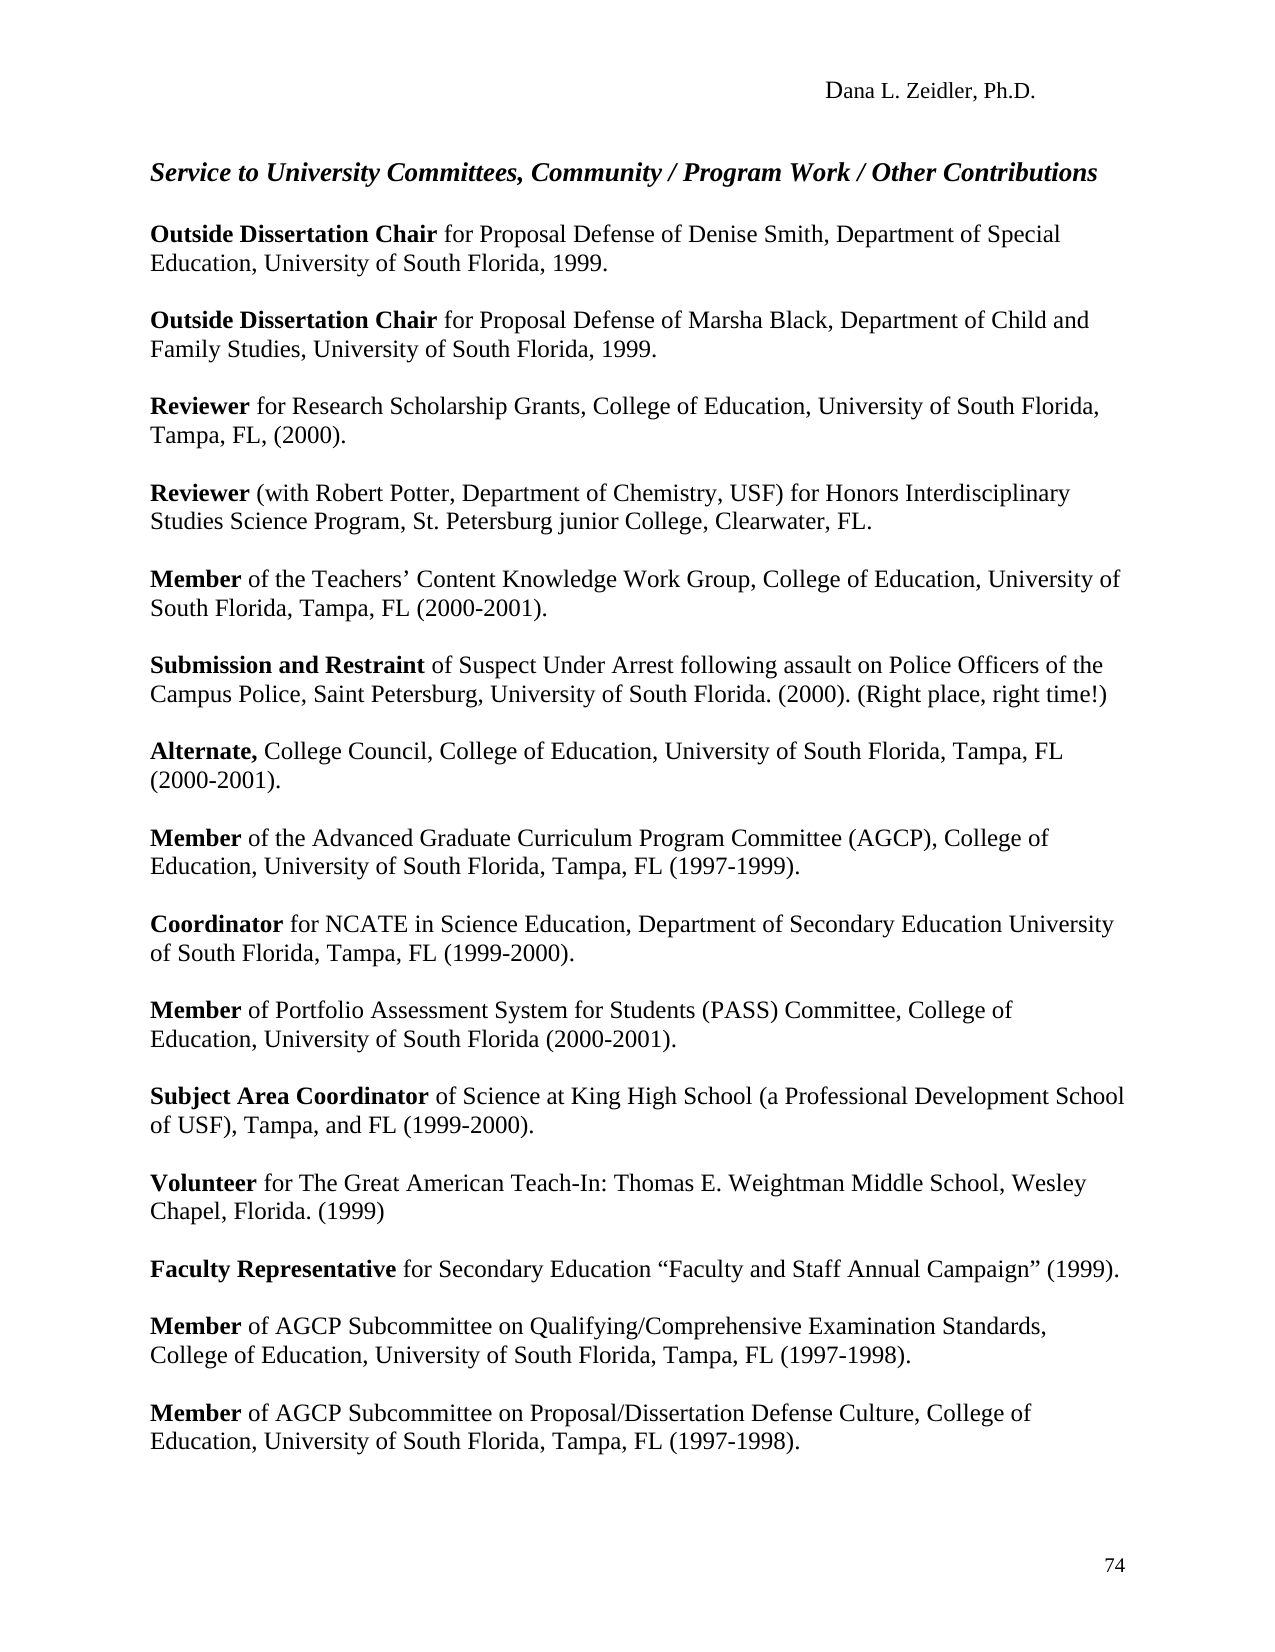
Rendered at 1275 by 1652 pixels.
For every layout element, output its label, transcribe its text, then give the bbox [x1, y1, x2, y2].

text Member of Portfolio Assessment System for Students (PASS) Committee, College of Education, University of South Florida (2000-2001). [150, 995, 1125, 1053]
text Faculty Representative for Secondary Education “Faculty and Staff Annual Campaign” (1999). [150, 1254, 1125, 1283]
text Member of the Advanced Graduate Curriculum Program Committee (AGCP), College of Education, University of South Florida, Tampa, FL (1997-1999). [150, 823, 1125, 880]
text Alternate, College Council, College of Education, University of South Florida, Tampa, FL (2000-2001). [150, 736, 1125, 794]
text Submission and Restraint of Suspect Under Arrest following assault on Police Officers of the Campus Police, Saint Petersburg, University of South Florida. (2000). (Right place, right time!) [150, 650, 1125, 708]
text Volunteer for The Great American Teach-In: Thomas E. Weightman Middle School, Wesley Chapel, Florida. (1999) [150, 1168, 1125, 1225]
text Member of AGCP Subcommittee on Qualifying/Comprehensive Examination Standards, College of Education, University of South Florida, Tampa, FL (1997-1998). [150, 1311, 1125, 1369]
text Outside Dissertation Chair for Proposal Defense of Denise Smith, Department of Special Education, University of South Florida, 1999. [150, 219, 1125, 276]
text Subject Area Coordinator of Science at King High School (a Professional Development School of USF), Tampa, and FL (1999-2000). [150, 1081, 1125, 1139]
text Coordinator for NCATE in Science Education, Department of Secondary Education University of South Florida, Tampa, FL (1999-2000). [150, 909, 1125, 966]
text Reviewer for Research Scholarship Grants, College of Education, University of South Florida, Tampa, FL, (2000). [150, 391, 1125, 449]
text Service to University Committees, Community / Program Work / Other Contributions [150, 157, 1125, 188]
text Outside Dissertation Chair for Proposal Defense of Marsha Black, Department of Child and Family Studies, University of South Florida, 1999. [150, 305, 1125, 363]
text Member of the Teachers’ Content Knowledge Work Group, College of Education, University of South Florida, Tampa, FL (2000-2001). [150, 564, 1125, 621]
text Member of AGCP Subcommittee on Proposal/Dissertation Defense Culture, College of Education, University of South Florida, Tampa, FL (1997-1998). [150, 1398, 1125, 1455]
text Reviewer (with Robert Potter, Department of Chemistry, USF) for Honors Interdisciplinary Studies Science Program, St. Petersburg junior College, Clearwater, FL. [150, 478, 1125, 535]
